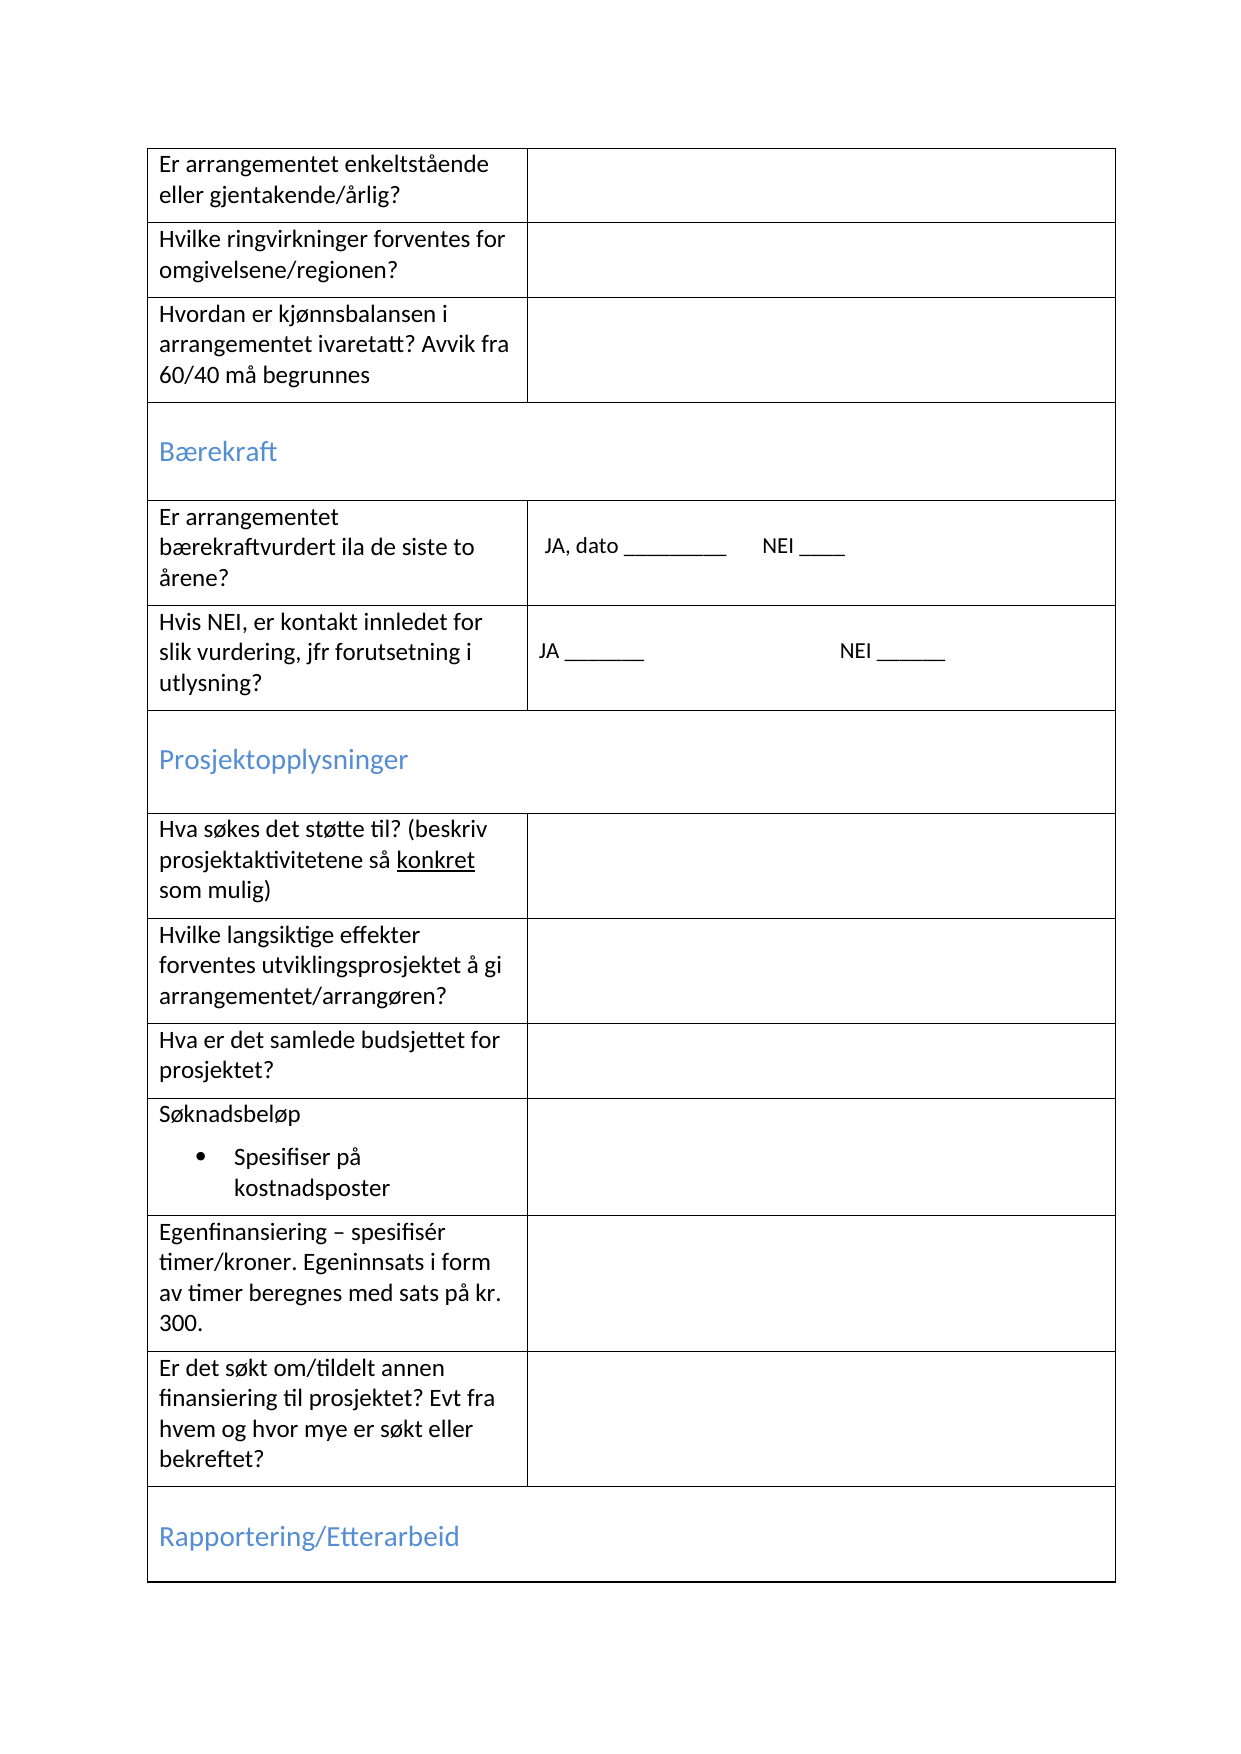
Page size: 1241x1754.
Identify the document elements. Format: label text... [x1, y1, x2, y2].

table_cell [528, 223, 1115, 297]
table_cell Er arrangementet bærekraftvurdert ila de siste to årene? [148, 501, 527, 605]
table_cell [528, 814, 1115, 918]
table_cell Prosjektopplysninger [148, 711, 1115, 813]
table_cell Bærekraft [148, 403, 1115, 499]
table_cell [528, 149, 1115, 222]
table_cell Hvis NEI, er kontakt innledet for slik vurdering, jfr forutsetning i utlysning? [148, 606, 527, 710]
table_cell Søknadsbeløp Spesifiser på kostnadsposter [148, 1099, 527, 1215]
table_cell Hvilke ringvirkninger forventes for omgivelsene/regionen? [148, 223, 527, 297]
table_cell [528, 1352, 1115, 1486]
table_cell Er arrangementet enkeltstående eller gjentakende/årlig? [148, 149, 527, 222]
table_cell [528, 1216, 1115, 1351]
table_cell [528, 919, 1115, 1023]
table_cell Hva er det samlede budsjettet for prosjektet? [148, 1024, 527, 1097]
table_cell JA _______ NEI ______ [528, 606, 1115, 710]
table_cell Hvordan er kjønnsbalansen i arrangementet ivaretatt? Avvik fra 60/40 må begrunnes [148, 298, 527, 402]
table_cell Egenfinansiering – spesifisér timer/kroner. Egeninnsats i form av timer beregnes med sats på kr. 300. [148, 1216, 527, 1351]
table_cell Rapportering/Etterarbeid [148, 1487, 1115, 1581]
table_cell [528, 1099, 1115, 1215]
table_cell [528, 1024, 1115, 1097]
table_cell [528, 298, 1115, 402]
table_cell Hvilke langsiktige effekter forventes utviklingsprosjektet å gi arrangementet/arrangøren? [148, 919, 527, 1023]
table_cell Er det søkt om/tildelt annen finansiering til prosjektet? Evt fra hvem og hvor mye er søkt eller bekreftet? [148, 1352, 527, 1486]
table_cell JA, dato _________ NEI ____ [528, 501, 1115, 605]
table_cell Hva søkes det støtte til? (beskriv prosjektaktivitetene så konkret som mulig) [148, 814, 527, 918]
